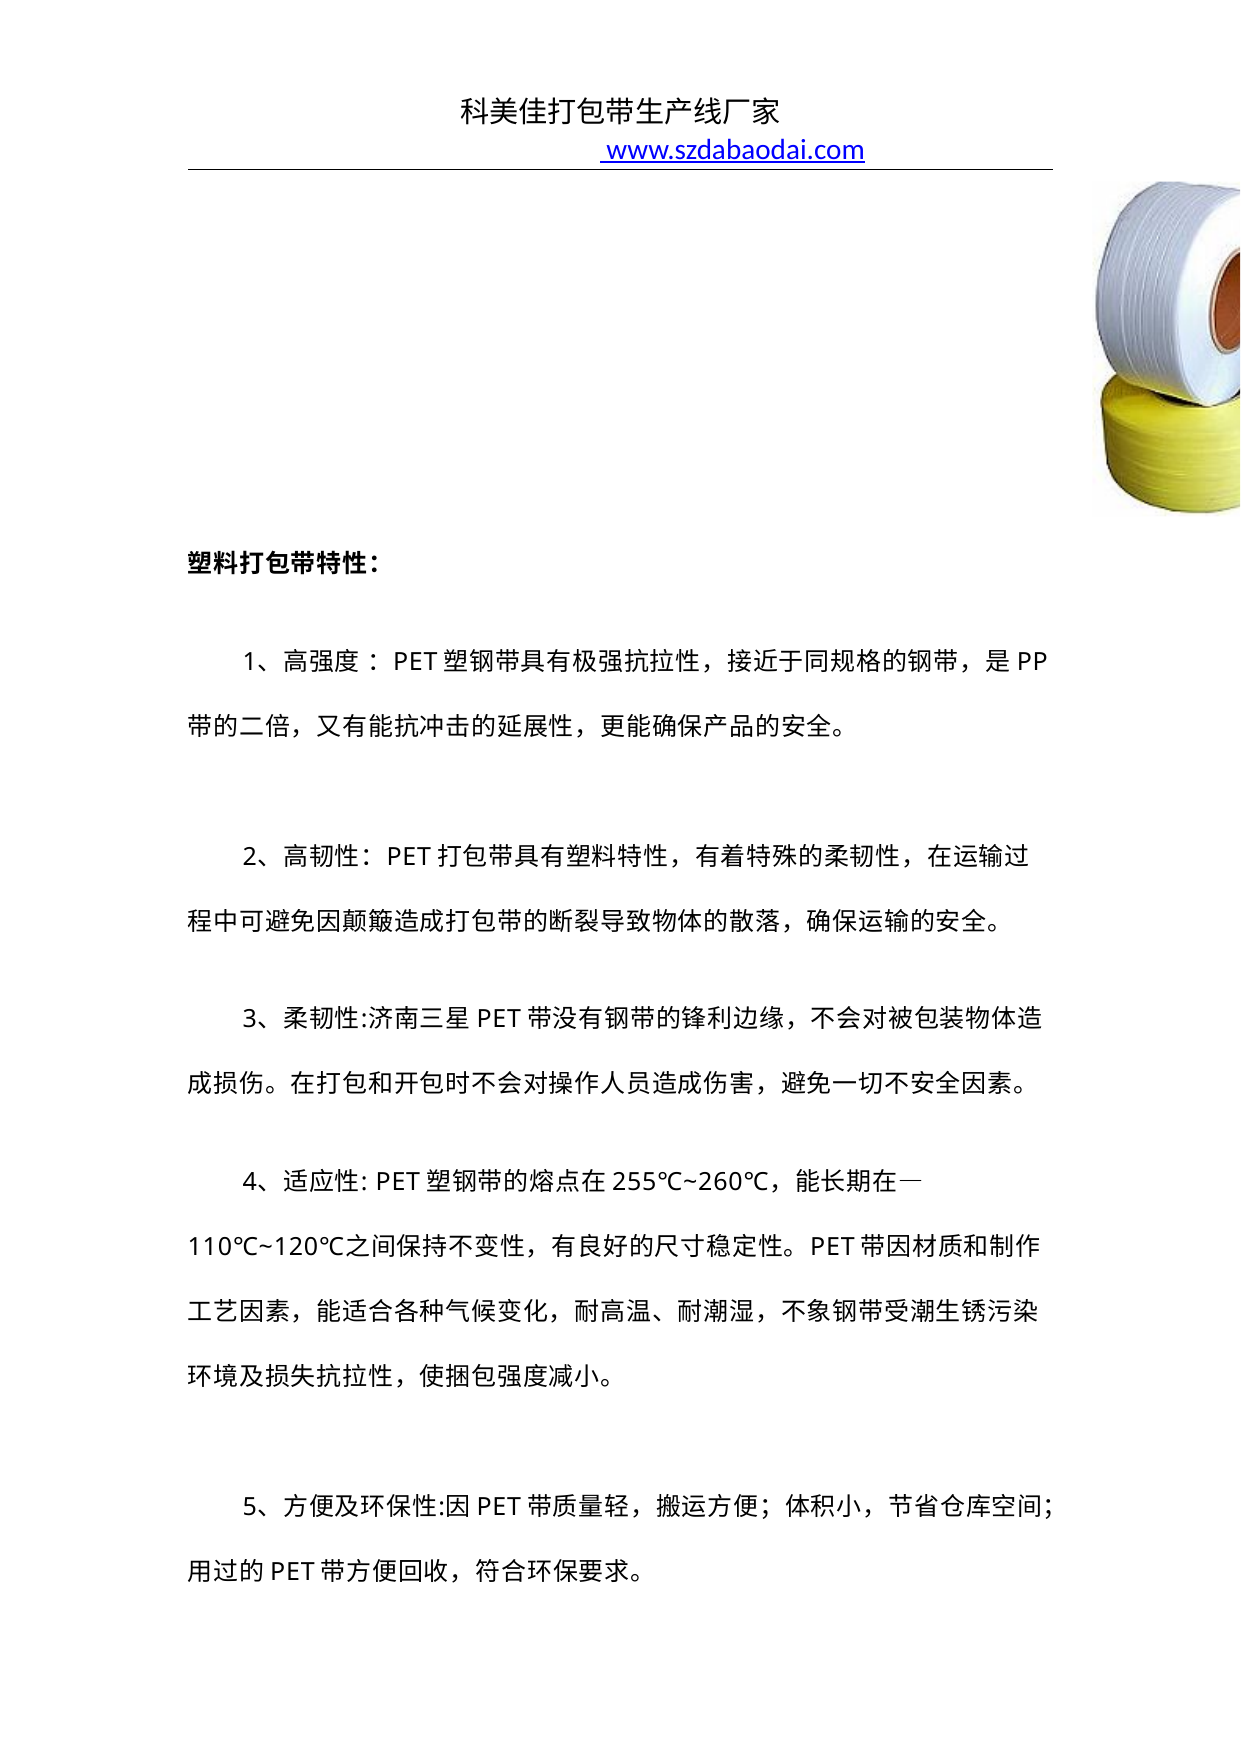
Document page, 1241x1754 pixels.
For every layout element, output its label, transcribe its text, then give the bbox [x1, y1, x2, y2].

text 塑料打包带特性： [187, 529, 1053, 594]
text 5、方便及环保性:因PET带质量轻，搬运方便；体积小，节省仓库空间；用过的PET带方便回收，符合环保要求。 [187, 1472, 1053, 1602]
text 2、高韧性：PET打包带具有塑料特性，有着特殊的柔韧性，在运输过程中可避免因颠簸造成打包带的断裂导致物体的散落，确保运输的安全。 [187, 822, 1053, 952]
text 3、柔韧性:济南三星PET带没有钢带的锋利边缘，不会对被包装物体造成损伤。在打包和开包时不会对操作人员造成伤害，避免一切不安全因素。 [187, 984, 1053, 1114]
text 1、高强度 ：PET塑钢带具有极强抗拉性，接近于同规格的钢带，是PP带的二倍，又有能抗冲击的延展性，更能确保产品的安全。 [187, 627, 1053, 757]
picture [1052, 171, 1241, 529]
text 4、适应性: PET塑钢带的熔点在255℃~260℃，能长期在—110℃~120℃之间保持不变性，有良好的尺寸稳定性。PET带因材质和制作工艺因素，能适合各种气候变化，耐高温、耐潮湿，不象钢带受潮生锈污染环境及损失抗拉性，使捆包强度减小。 [187, 1147, 1053, 1407]
